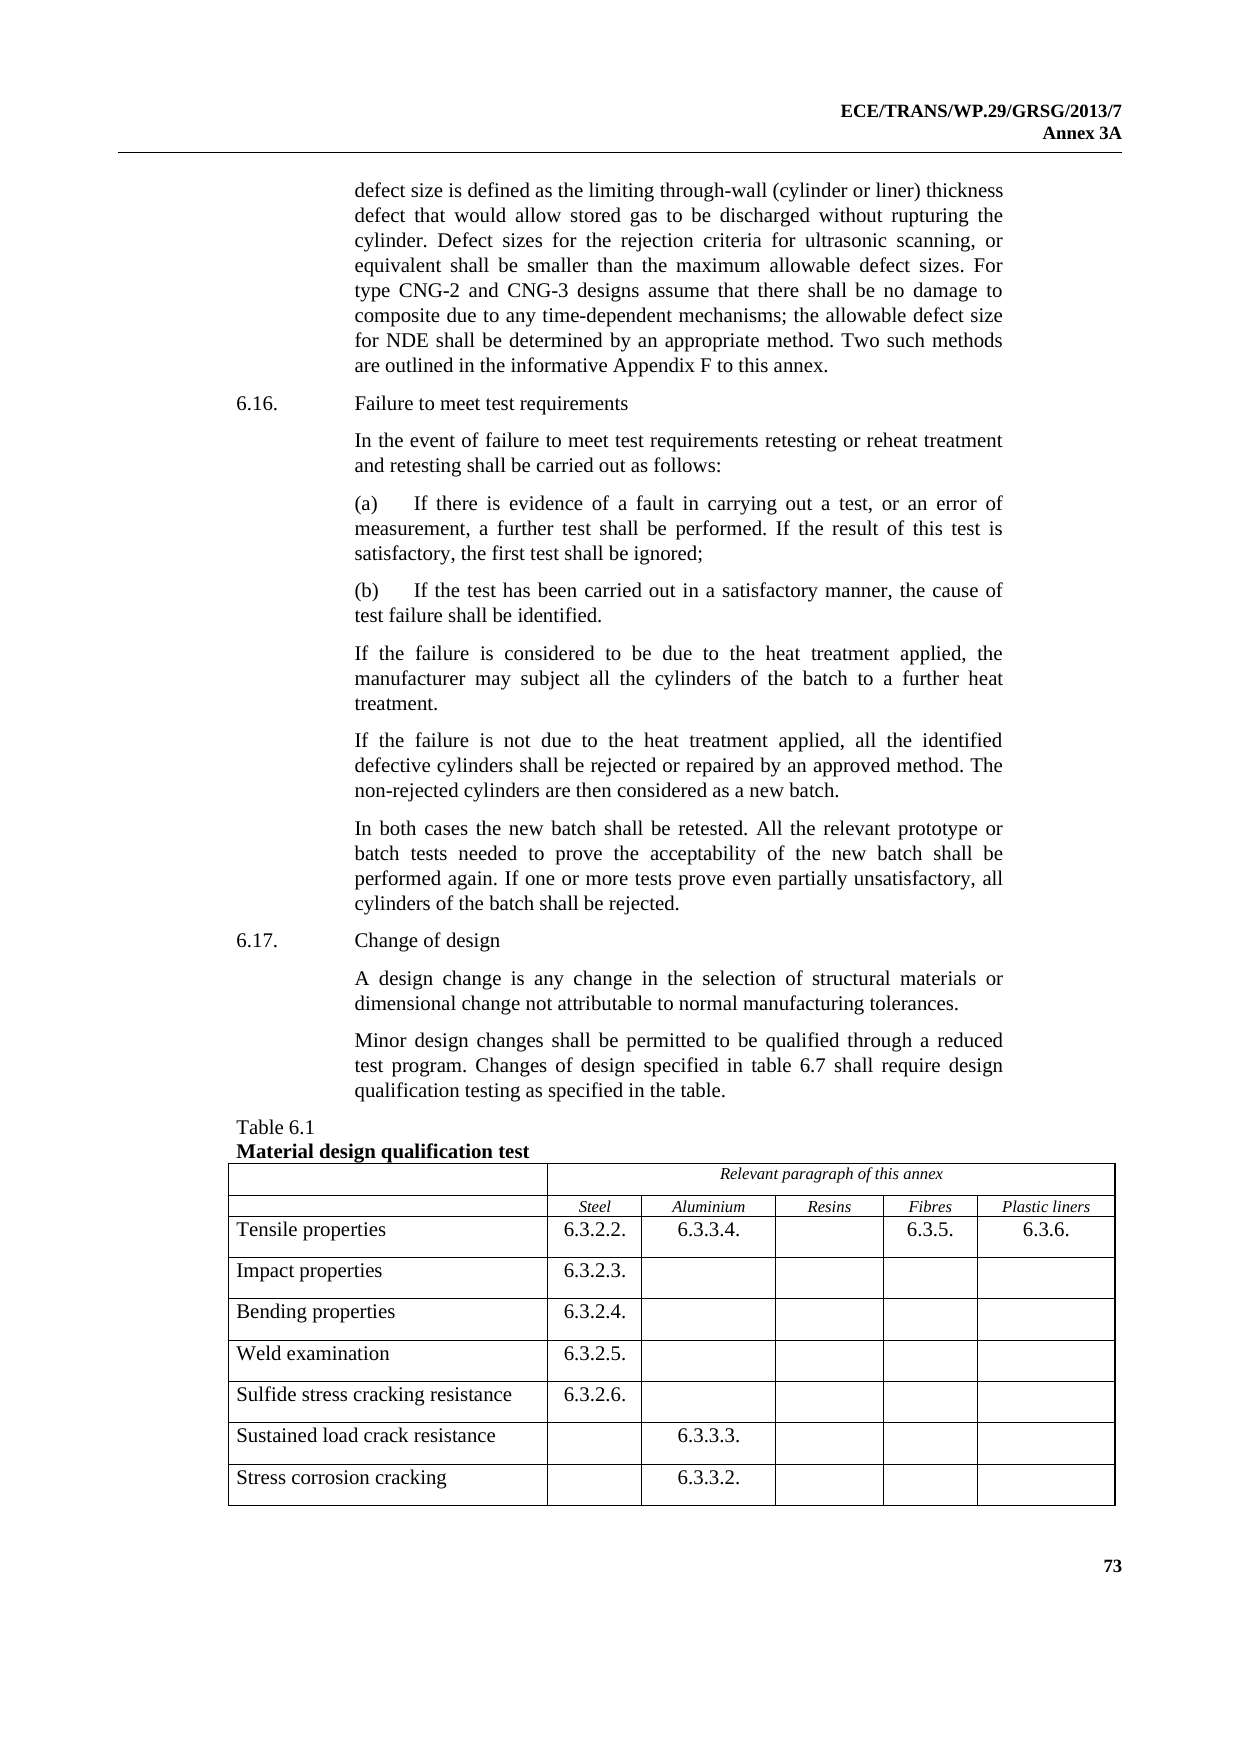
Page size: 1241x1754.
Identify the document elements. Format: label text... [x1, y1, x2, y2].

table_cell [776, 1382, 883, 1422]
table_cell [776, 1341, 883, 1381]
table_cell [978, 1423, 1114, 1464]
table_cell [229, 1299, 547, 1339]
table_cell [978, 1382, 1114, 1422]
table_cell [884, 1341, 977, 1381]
text If the failure is considered to be due to the heat treatment applied, the manufacturer may subject all the cylinders of the batch to a further heat treatment. [354, 640, 1004, 715]
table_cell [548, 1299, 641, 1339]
text 6.16. Failure to meet test requirements [236, 390, 1004, 415]
text (a) If there is evidence of a fault in carrying out a test, or an error of measurement, a further test shall be performed. If the result of this test is satisfactory, the first test shall be ignored; [354, 490, 1004, 565]
text In both cases the new batch shall be retested. All the relevant prototype or batch tests needed to prove the acceptability of the new batch shall be performed again. If one or more tests prove even partially unsatisfactory, all cylinders of the batch shall be rejected. [354, 815, 1004, 915]
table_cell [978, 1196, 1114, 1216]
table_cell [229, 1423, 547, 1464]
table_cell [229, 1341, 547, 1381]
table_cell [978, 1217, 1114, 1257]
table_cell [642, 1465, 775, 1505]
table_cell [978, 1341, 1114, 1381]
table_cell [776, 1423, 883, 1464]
text Table 6.1 [236, 1115, 1122, 1139]
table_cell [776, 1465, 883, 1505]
text 6.17. Change of design [236, 927, 1004, 952]
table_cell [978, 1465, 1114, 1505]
text A design change is any change in the selection of structural materials or dimensional change not attributable to normal manufacturing tolerances. [354, 965, 1004, 1015]
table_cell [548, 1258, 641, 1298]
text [236, 177, 1004, 377]
text (b) If the test has been carried out in a satisfactory manner, the cause of test failure shall be identified. [354, 577, 1004, 627]
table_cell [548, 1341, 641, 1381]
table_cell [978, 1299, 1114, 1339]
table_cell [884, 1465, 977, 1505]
text Material design qualification test [236, 1139, 1122, 1163]
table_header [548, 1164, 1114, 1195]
text In the event of failure to meet test requirements retesting or reheat treatment and retesting shall be carried out as follows: [236, 427, 1004, 477]
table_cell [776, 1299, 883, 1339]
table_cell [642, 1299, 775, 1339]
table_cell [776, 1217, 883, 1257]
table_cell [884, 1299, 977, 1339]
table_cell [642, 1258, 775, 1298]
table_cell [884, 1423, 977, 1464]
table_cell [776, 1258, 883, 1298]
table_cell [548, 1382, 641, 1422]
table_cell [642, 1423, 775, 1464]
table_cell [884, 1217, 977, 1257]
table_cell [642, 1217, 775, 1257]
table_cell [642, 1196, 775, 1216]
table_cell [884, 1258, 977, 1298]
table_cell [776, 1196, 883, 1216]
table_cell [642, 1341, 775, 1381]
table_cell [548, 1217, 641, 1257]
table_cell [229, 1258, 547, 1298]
text Minor design changes shall be permitted to be qualified through a reduced test program. Changes of design specified in table 6.7 shall require design qualification testing as specified in the table. [354, 1027, 1004, 1102]
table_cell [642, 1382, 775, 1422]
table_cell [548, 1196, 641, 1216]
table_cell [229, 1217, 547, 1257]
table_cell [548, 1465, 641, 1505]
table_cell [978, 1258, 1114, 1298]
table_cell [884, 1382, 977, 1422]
text If the failure is not due to the heat treatment applied, all the identified defective cylinders shall be rejected or repaired by an approved method. The non-rejected cylinders are then considered as a new batch. [354, 727, 1004, 802]
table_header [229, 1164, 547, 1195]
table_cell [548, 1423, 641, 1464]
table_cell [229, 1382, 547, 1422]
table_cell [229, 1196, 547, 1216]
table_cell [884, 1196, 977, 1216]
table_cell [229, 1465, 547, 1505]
